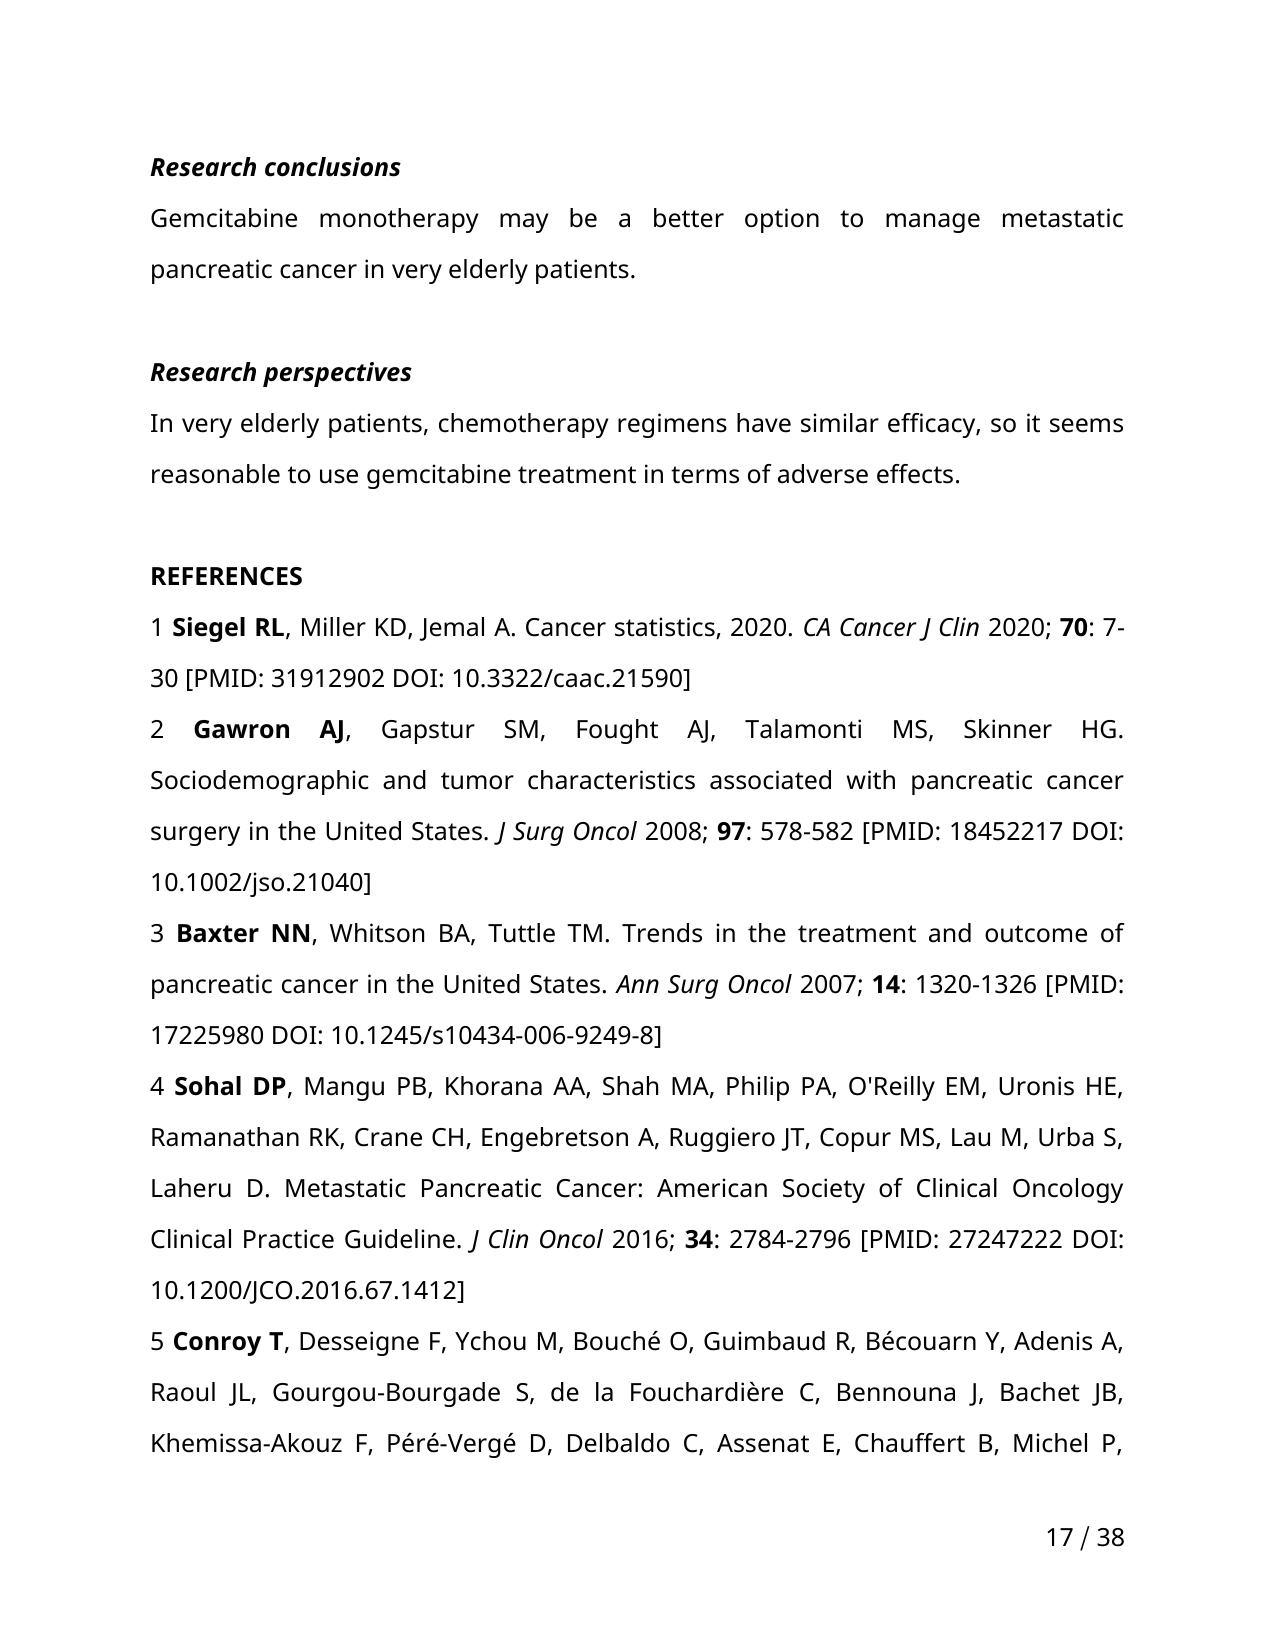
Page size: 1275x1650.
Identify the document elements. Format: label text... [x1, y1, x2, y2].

text 2 Gawron AJ, Gapstur SM, Fought AJ, Talamonti MS, Skinner HG. Sociodemographic and tumor characteristics associated with pancreatic cancer surgery in the United States. J Surg Oncol 2008; 97: 578-582 [PMID: 18452217 DOI: 10.1002/jso.21040] [150, 711, 1125, 899]
text 1 Siegel RL, Miller KD, Jemal A. Cancer statistics, 2020. CA Cancer J Clin 2020; 70: 7-30 [PMID: 31912902 DOI: 10.3322/caac.21590] [150, 609, 1125, 694]
text In very elderly patients, chemotherapy regimens have similar efficacy, so it seems reasonable to use gemcitabine treatment in terms of adverse effects. [150, 405, 1125, 490]
text 4 Sohal DP, Mangu PB, Khorana AA, Shah MA, Philip PA, O'Reilly EM, Uronis HE, Ramanathan RK, Crane CH, Engebretson A, Ruggiero JT, Copur MS, Lau M, Urba S, Laheru D. Metastatic Pancreatic Cancer: American Society of Clinical Oncology Clinical Practice Guideline. J Clin Oncol 2016; 34: 2784-2796 [PMID: 27247222 DOI: 10.1200/JCO.2016.67.1412] [150, 1069, 1125, 1307]
text Research conclusions [150, 150, 1125, 184]
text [150, 1324, 1125, 1460]
text Gemcitabine monotherapy may be a better option to manage metastatic pancreatic cancer in very elderly patients. [150, 235, 1125, 286]
text 3 Baxter NN, Whitson BA, Tuttle TM. Trends in the treatment and outcome of pancreatic cancer in the United States. Ann Surg Oncol 2007; 14: 1320-1326 [PMID: 17225980 DOI: 10.1245/s10434-006-9249-8] [150, 916, 1125, 1052]
text Research perspectives [150, 354, 1125, 388]
text REFERENCES [150, 558, 1125, 592]
